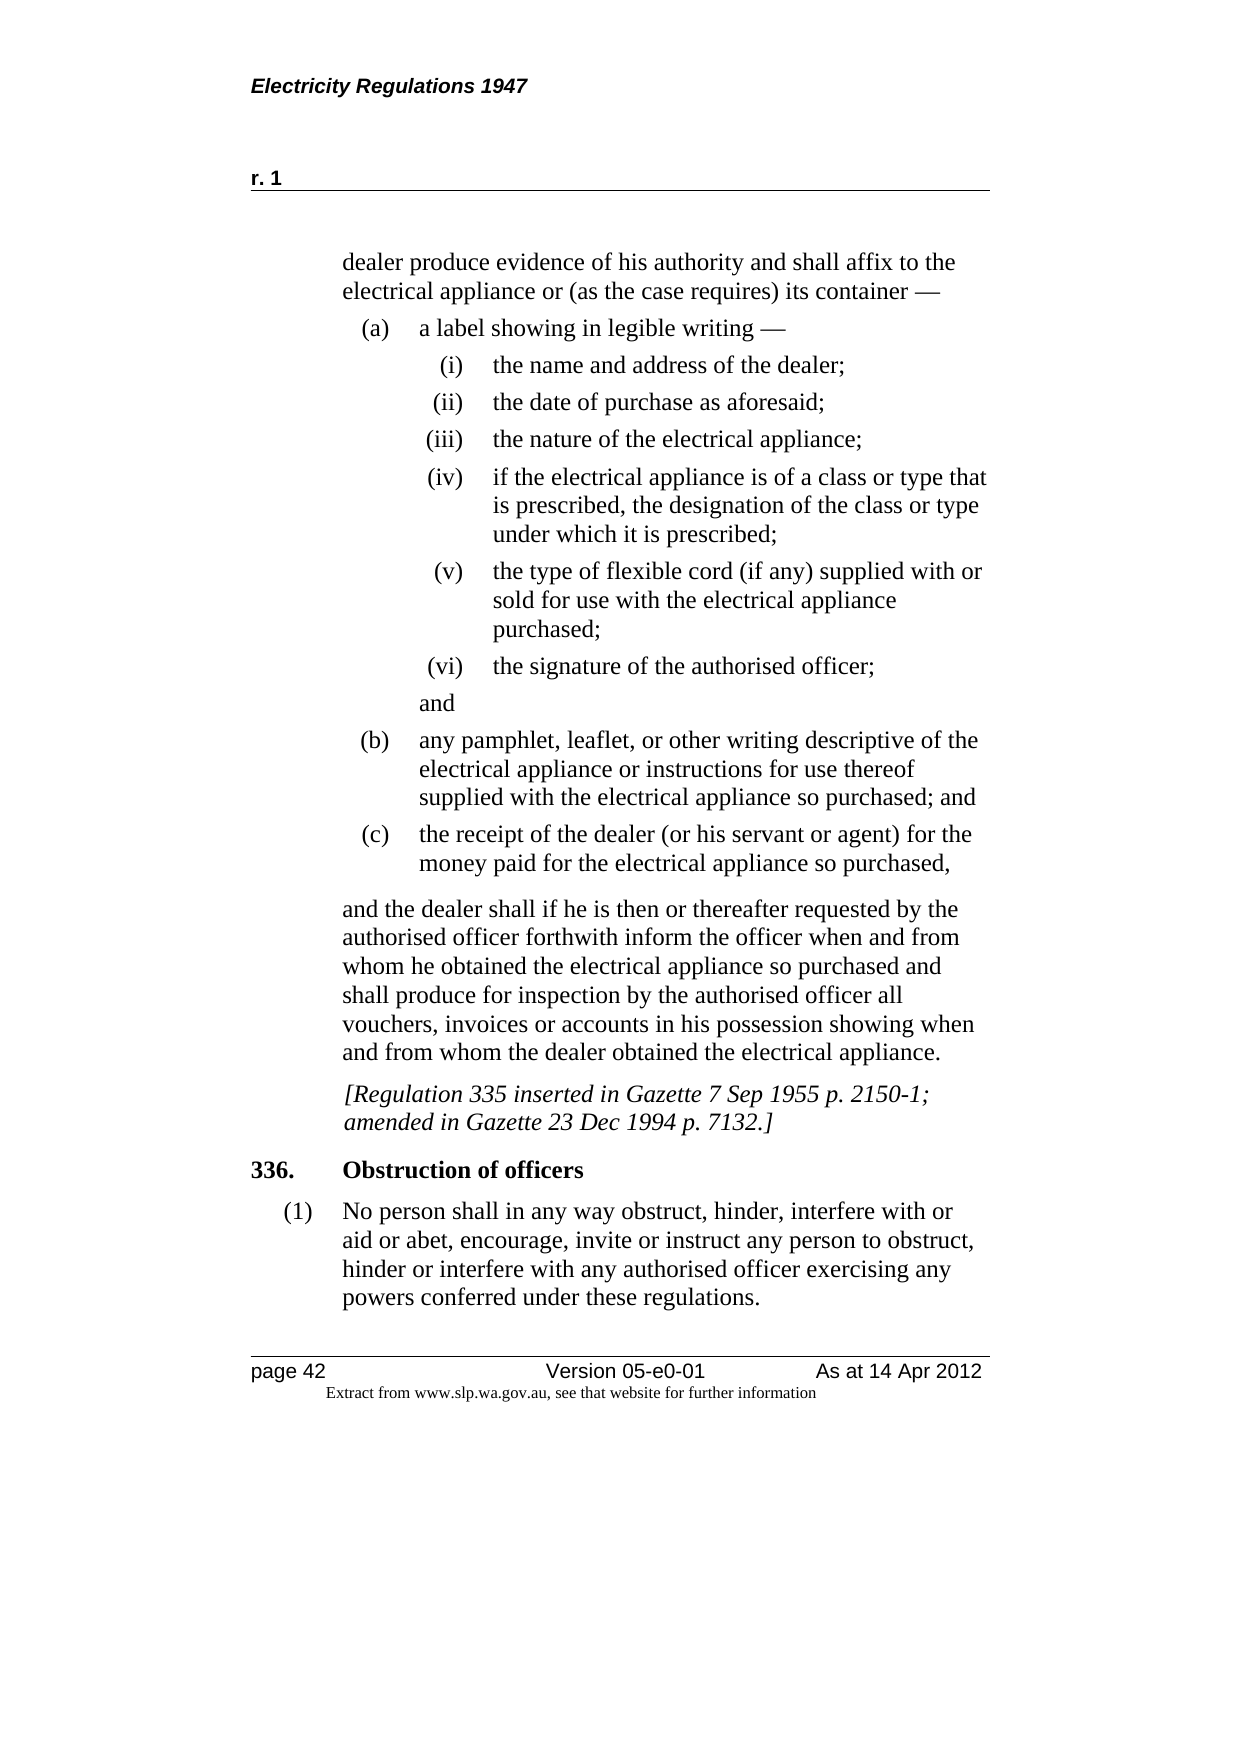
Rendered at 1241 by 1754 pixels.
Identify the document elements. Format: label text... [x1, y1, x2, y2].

text (c) the receipt of the dealer (or his servant or agent) for the money paid for the electrical appliance so purchased, [251, 819, 990, 877]
text (vi) the signature of the authorised officer; [251, 651, 990, 679]
text and the dealer shall if he is then or thereafter requested by the authorised officer forthwith inform the officer when and from whom he obtained the electrical appliance so purchased and shall produce for inspection by the authorised officer all vouchers, invoices or accounts in his possession showing when and from whom the dealer obtained the electrical appliance. [251, 894, 990, 1066]
text (iv) if the electrical appliance is of a class or type that is prescribed, the designation of the class or type under which it is prescribed; [251, 462, 990, 548]
text (v) the type of flexible cord (if any) supplied with or sold for use with the electrical appliance purchased; [251, 556, 990, 642]
text (iii) the nature of the electrical appliance; [251, 424, 990, 453]
text (a) a label showing in legible writing — [251, 313, 990, 342]
text (ii) the date of purchase as aforesaid; [251, 387, 990, 416]
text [251, 247, 990, 305]
text [Regulation 335 inserted in Gazette 7 Sep 1955 p. 2150-1; amended in Gazette 23 Dec 1994 p. 7132.] [251, 1079, 990, 1136]
text (1) No person shall in any way obstruct, hinder, interfere with or aid or abet, encourage, invite or instruct any person to obstruct, hinder or interfere with any authorised officer exercising any powers conferred under these regulations. [251, 1196, 990, 1311]
text (i) the name and address of the dealer; [251, 350, 990, 379]
text and [251, 688, 990, 717]
subtitle 336. Obstruction of officers [251, 1155, 990, 1184]
text (b) any pamphlet, leaflet, or other writing descriptive of the electrical appliance or instructions for use thereof supplied with the electrical appliance so purchased; and [251, 725, 990, 811]
